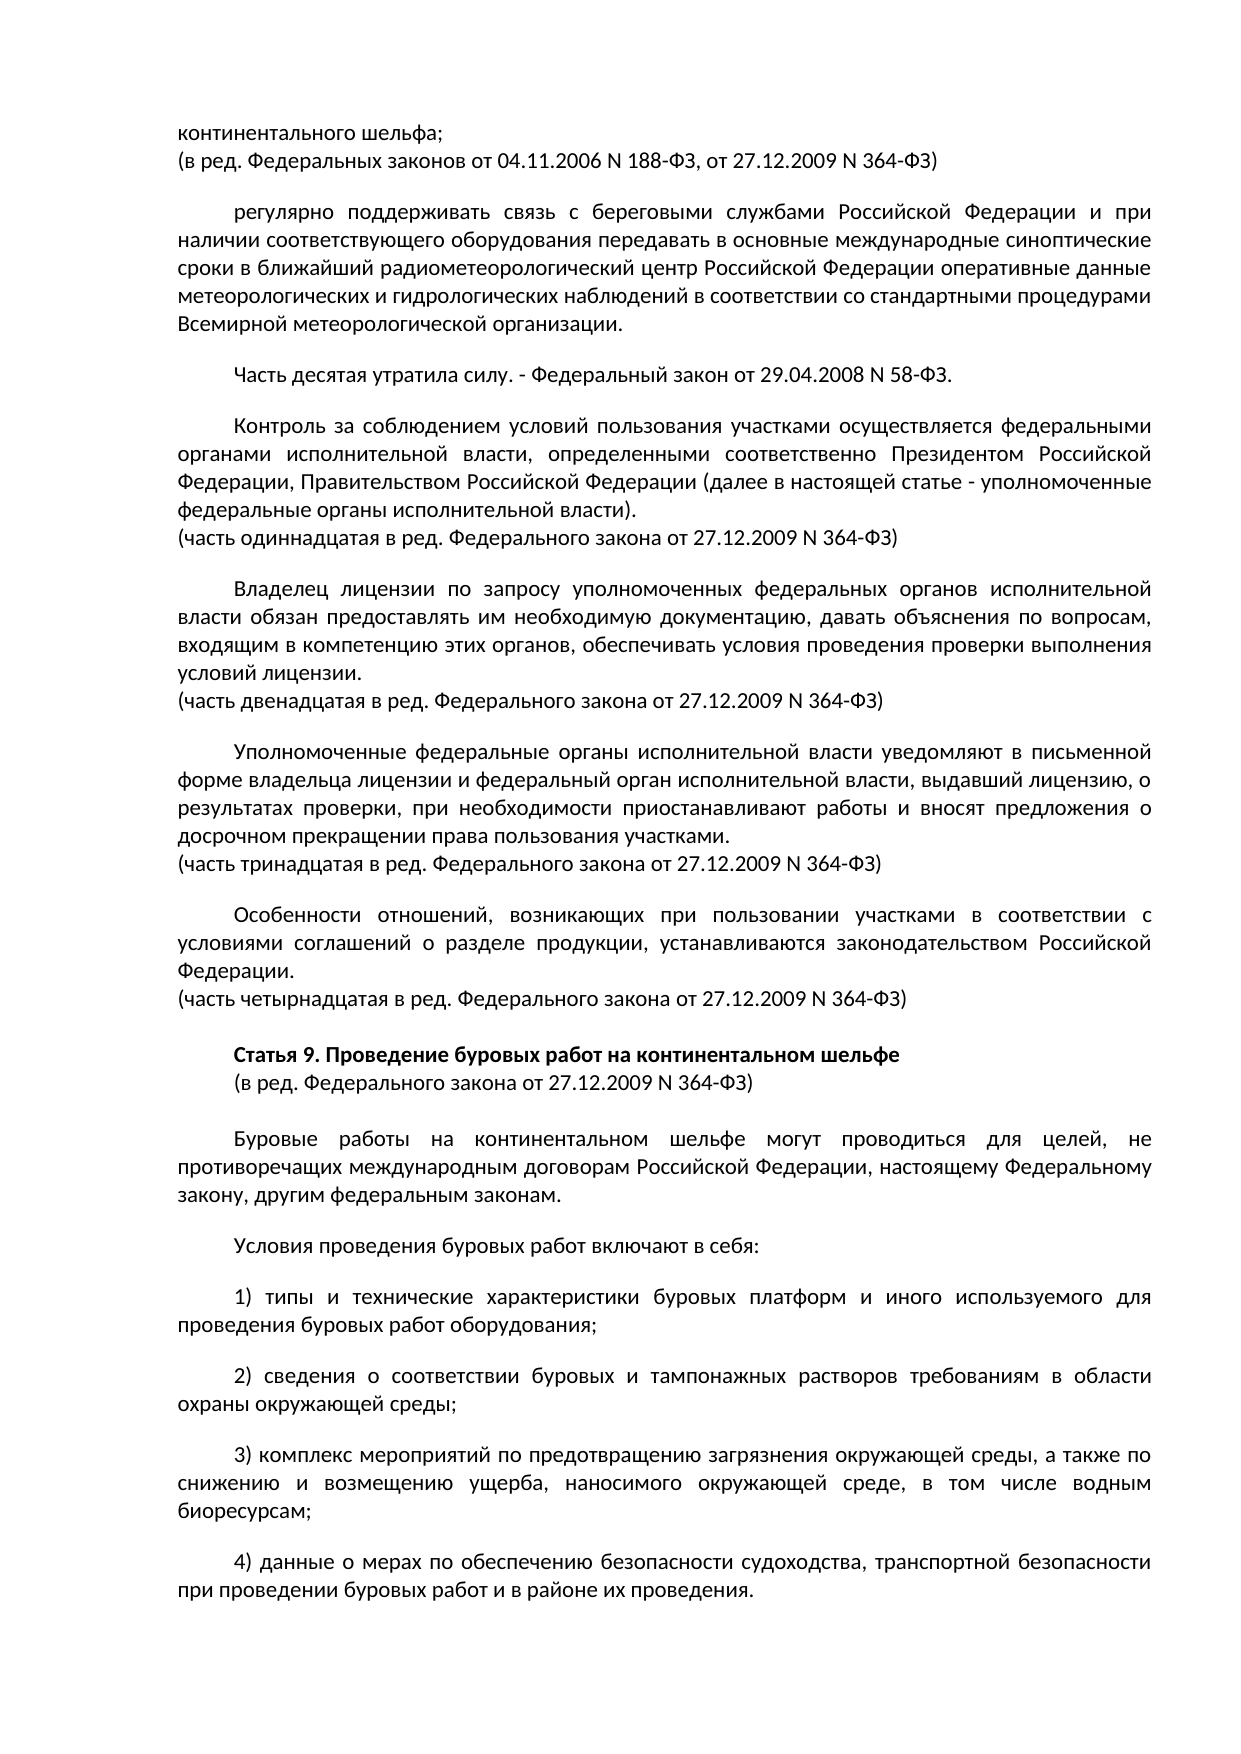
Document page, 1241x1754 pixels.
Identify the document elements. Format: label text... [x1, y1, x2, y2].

text регулярно поддерживать связь с береговыми службами Российской Федерации и при наличии соответствующего оборудования передавать в основные международные синоптические сроки в ближайший радиометеорологический центр Российской Федерации оперативные данные метеорологических и гидрологических наблюдений в соответствии со стандартными процедурами Всемирной метеорологической организации. [177, 197, 1152, 337]
text (в ред. Федерального закона от 27.12.2009 N 364-ФЗ) [177, 1068, 1152, 1096]
text (часть четырнадцатая в ред. Федерального закона от 27.12.2009 N 364-ФЗ) [177, 984, 1152, 1012]
text 1) типы и технические характеристики буровых платформ и иного используемого для проведения буровых работ оборудования; [177, 1282, 1152, 1338]
text (часть двенадцатая в ред. Федерального закона от 27.12.2009 N 364-ФЗ) [177, 686, 1152, 714]
text (часть тринадцатая в ред. Федерального закона от 27.12.2009 N 364-ФЗ) [177, 849, 1152, 877]
text Особенности отношений, возникающих при пользовании участками в соответствии с условиями соглашений о разделе продукции, устанавливаются законодательством Российской Федерации. [177, 900, 1152, 984]
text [177, 118, 1152, 146]
text Уполномоченные федеральные органы исполнительной власти уведомляют в письменной форме владельца лицензии и федеральный орган исполнительной власти, выдавший лицензию, о результатах проверки, при необходимости приостанавливают работы и вносят предложения о досрочном прекращении права пользования участками. [177, 737, 1152, 849]
text 4) данные о мерах по обеспечению безопасности судоходства, транспортной безопасности при проведении буровых работ и в районе их проведения. [177, 1547, 1152, 1603]
text 3) комплекс мероприятий по предотвращению загрязнения окружающей среды, а также по снижению и возмещению ущерба, наносимого окружающей среде, в том числе водным биоресурсам; [177, 1440, 1152, 1524]
text (часть одиннадцатая в ред. Федерального закона от 27.12.2009 N 364-ФЗ) [177, 523, 1152, 551]
text 2) сведения о соответствии буровых и тампонажных растворов требованиям в области охраны окружающей среды; [177, 1361, 1152, 1417]
text Контроль за соблюдением условий пользования участками осуществляется федеральными органами исполнительной власти, определенными соответственно Президентом Российской Федерации, Правительством Российской Федерации (далее в настоящей статье - уполномоченные федеральные органы исполнительной власти). [177, 411, 1152, 523]
text Часть десятая утратила силу. - Федеральный закон от 29.04.2008 N 58-ФЗ. [177, 360, 1152, 388]
title Статья 9. Проведение буровых работ на континентальном шельфе [177, 1040, 1152, 1068]
text Владелец лицензии по запросу уполномоченных федеральных органов исполнительной власти обязан предоставлять им необходимую документацию, давать объяснения по вопросам, входящим в компетенцию этих органов, обеспечивать условия проведения проверки выполнения условий лицензии. [177, 574, 1152, 686]
text Условия проведения буровых работ включают в себя: [177, 1231, 1152, 1259]
text Буровые работы на континентальном шельфе могут проводиться для целей, не противоречащих международным договорам Российской Федерации, настоящему Федеральному закону, другим федеральным законам. [177, 1124, 1152, 1208]
text (в ред. Федеральных законов от 04.11.2006 N 188-ФЗ, от 27.12.2009 N 364-ФЗ) [177, 146, 1152, 174]
